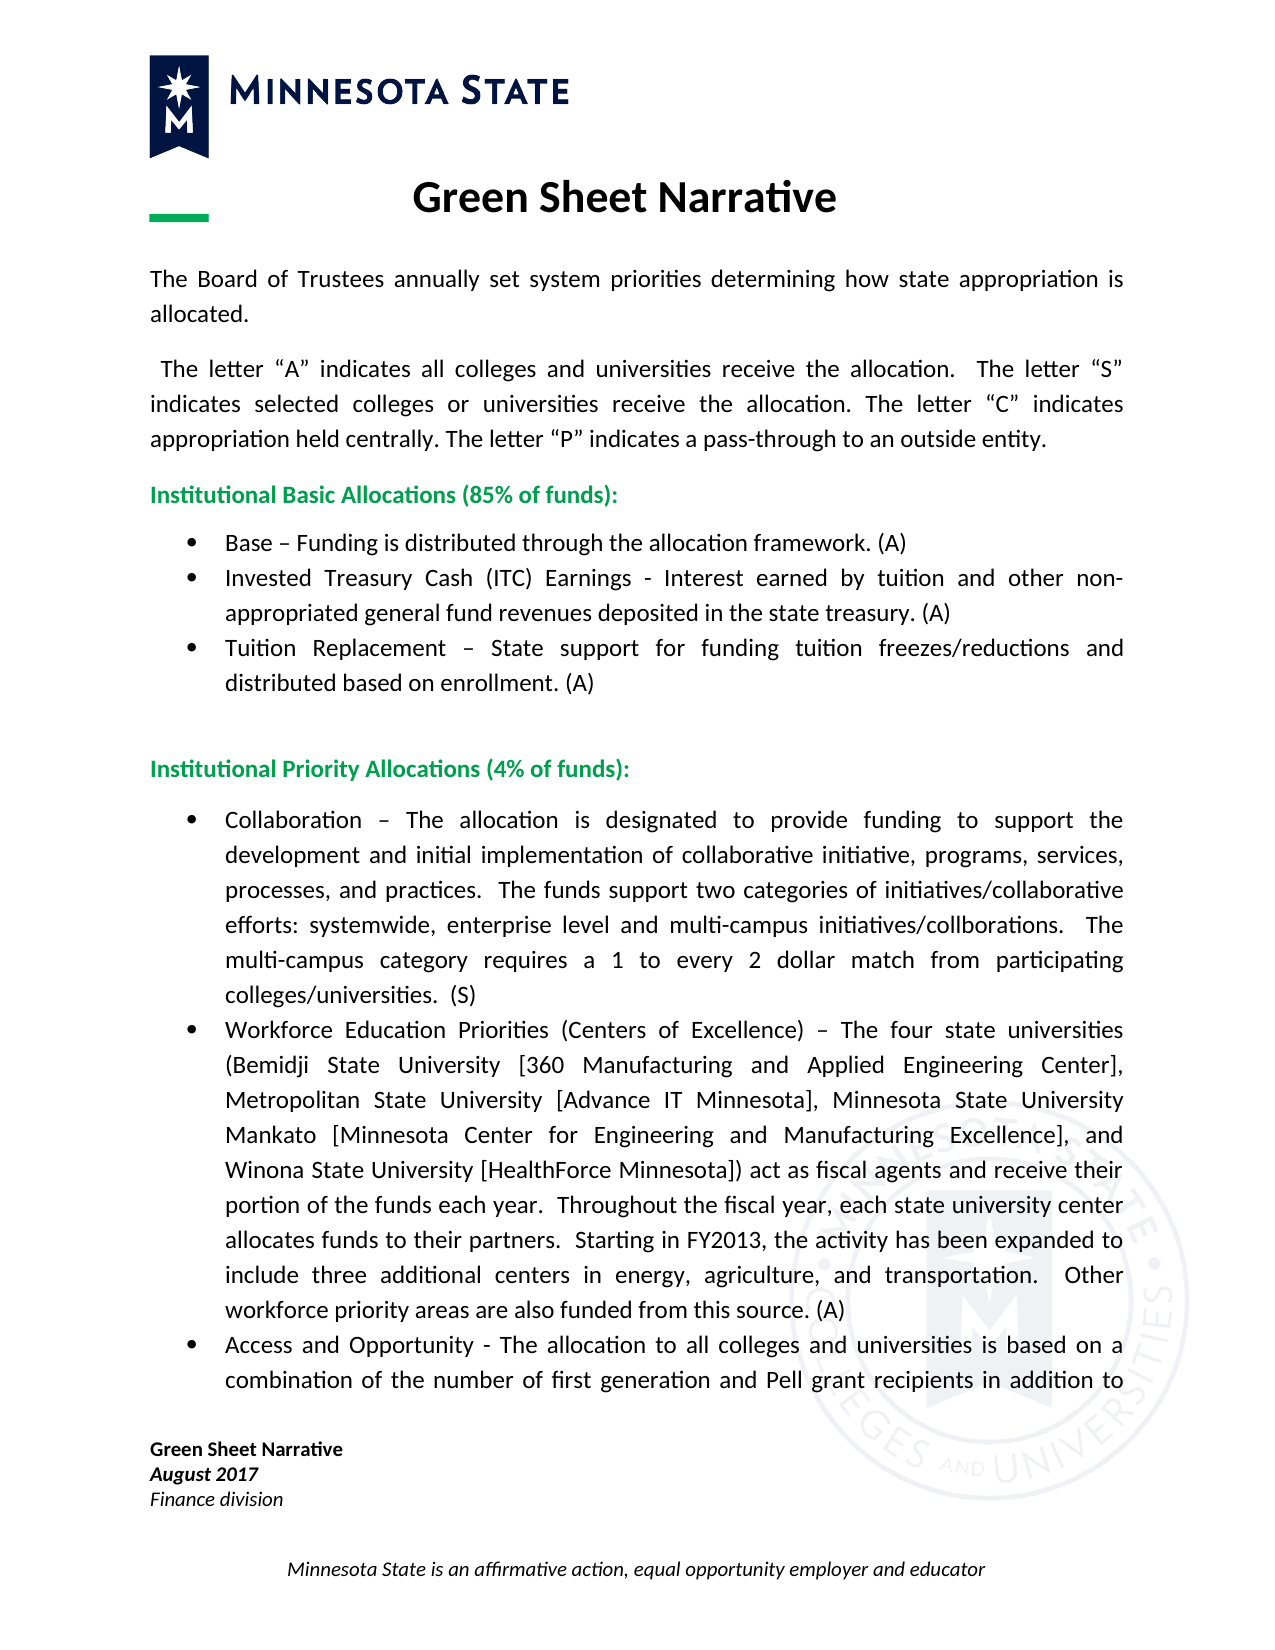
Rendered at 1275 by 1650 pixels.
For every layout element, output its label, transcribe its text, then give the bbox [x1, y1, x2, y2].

list Collaboration – The allocation is designated to provide funding to support the development and initial implementation of collaborative initiative, programs, services, processes, and practices. The funds support two categories of initiatives/collaborative efforts: systemwide, enterprise level and multi-campus initiatives/collborations. The multi-campus category requires a 1 to every 2 dollar match from participating colleges/universities. (S) [187, 804, 1125, 1010]
text The letter “A” indicates all colleges and universities receive the allocation. The letter “S” indicates selected colleges or universities receive the allocation. The letter “C” indicates appropriation held centrally. The letter “P” indicates a pass-through to an outside entity. [150, 354, 1125, 454]
list Base – Funding is distributed through the allocation framework. (A) [187, 527, 1125, 557]
list Invested Treasury Cash (ITC) Earnings - Interest earned by tuition and other non-appropriated general fund revenues deposited in the state treasury. (A) [187, 562, 1125, 627]
picture [0, 0, 638, 281]
picture [682, 993, 1275, 1607]
text The Board of Trustees annually set system priorities determining how state appropriation is allocated. [150, 263, 1125, 328]
list Workforce Education Priorities (Centers of Excellence) – The four state universities (Bemidji State University [360 Manufacturing and Applied Engineering Center], Metropolitan State University [Advance IT Minnesota], Minnesota State University Mankato [Minnesota Center for Engineering and Manufacturing Excellence], and Winona State University [HealthForce Minnesota]) act as fiscal agents and receive their portion of the funds each year. Throughout the fiscal year, each state university center allocates funds to their partners. Starting in FY2013, the activity has been expanded to include three additional centers in energy, agriculture, and transportation. Other workforce priority areas are also funded from this source. (A) [187, 1014, 1125, 1325]
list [187, 1329, 1125, 1395]
text Institutional Priority Allocations (4% of funds): [150, 753, 1125, 783]
list Tuition Replacement – State support for funding tuition freezes/reductions and distributed based on enrollment. (A) [187, 632, 1125, 697]
text Institutional Basic Allocations (85% of funds): [150, 479, 1125, 510]
text Green Sheet Narrative [150, 168, 1125, 224]
